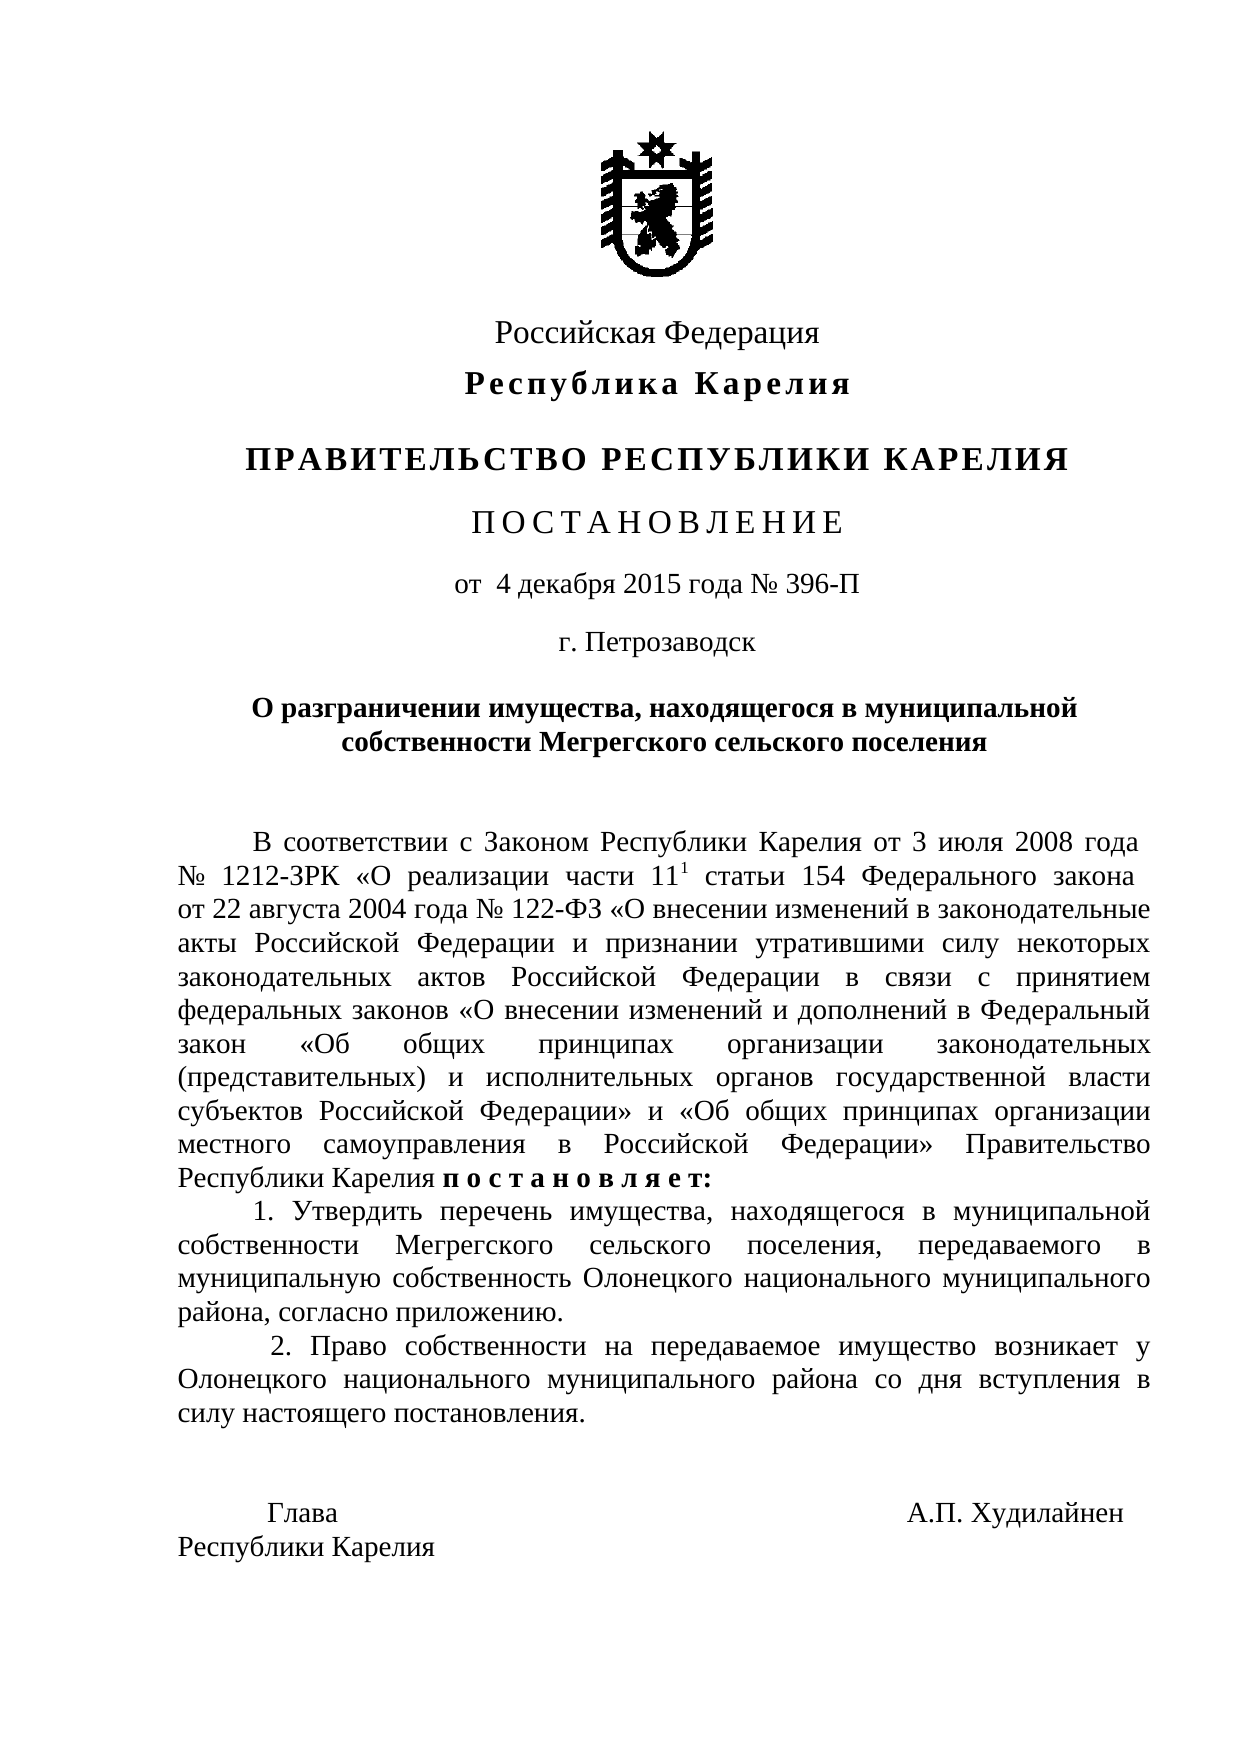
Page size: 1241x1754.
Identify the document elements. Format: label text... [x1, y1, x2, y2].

text 1. Утвердить перечень имущества, находящегося в муниципальной собственности Мегрегского сельского поселения, передаваемого в муниципальную собственность Олонецкого национального муниципального района, согласно приложению. [177, 1193, 1152, 1328]
text г. Петрозаводск [162, 624, 1152, 658]
picture [581, 118, 733, 301]
text В соответствии с Законом Республики Карелия от 3 июля 2008 года № 1212-ЗРК «О реализации части 111 статьи 154 Федерального закона от 22 августа 2004 года № 122-ФЗ «О внесении изменений в законодательные акты Российской Федерации и признании утратившими силу некоторых законодательных актов Российской Федерации в связи с принятием федеральных законов «О внесении изменений и дополнений в Федеральный закон «Об общих принципах организации законодательных (представительных) и исполнительных органов государственной власти субъектов Российской Федерации» и «Об общих принципах организации местного самоуправления в Российской Федерации» Правительство Республики Карелия п о с т а н о в л я е т: [177, 824, 1152, 1193]
subtitle ПРАВИТЕЛЬСТВО РЕСПУБЛИКИ КАРЕЛИЯ [162, 439, 1152, 478]
text О разграничении имущества, находящегося в муниципальной собственности Мегрегского сельского поселения [177, 690, 1152, 757]
subtitle ПОСТАНОВЛЕНИЕ [162, 503, 1152, 541]
text от 4 декабря 2015 года № 396-П [162, 566, 1152, 599]
text 2. Право собственности на передаваемое имущество возникает у Олонецкого национального муниципального района со дня вступления в силу настоящего постановления. [177, 1328, 1152, 1428]
text Глава А.П. Худилайнен [177, 1495, 1152, 1529]
text Республики Карелия [177, 1529, 1152, 1562]
subtitle Российская Федерация [162, 313, 1152, 351]
subtitle Республика Карелия [162, 363, 1152, 402]
